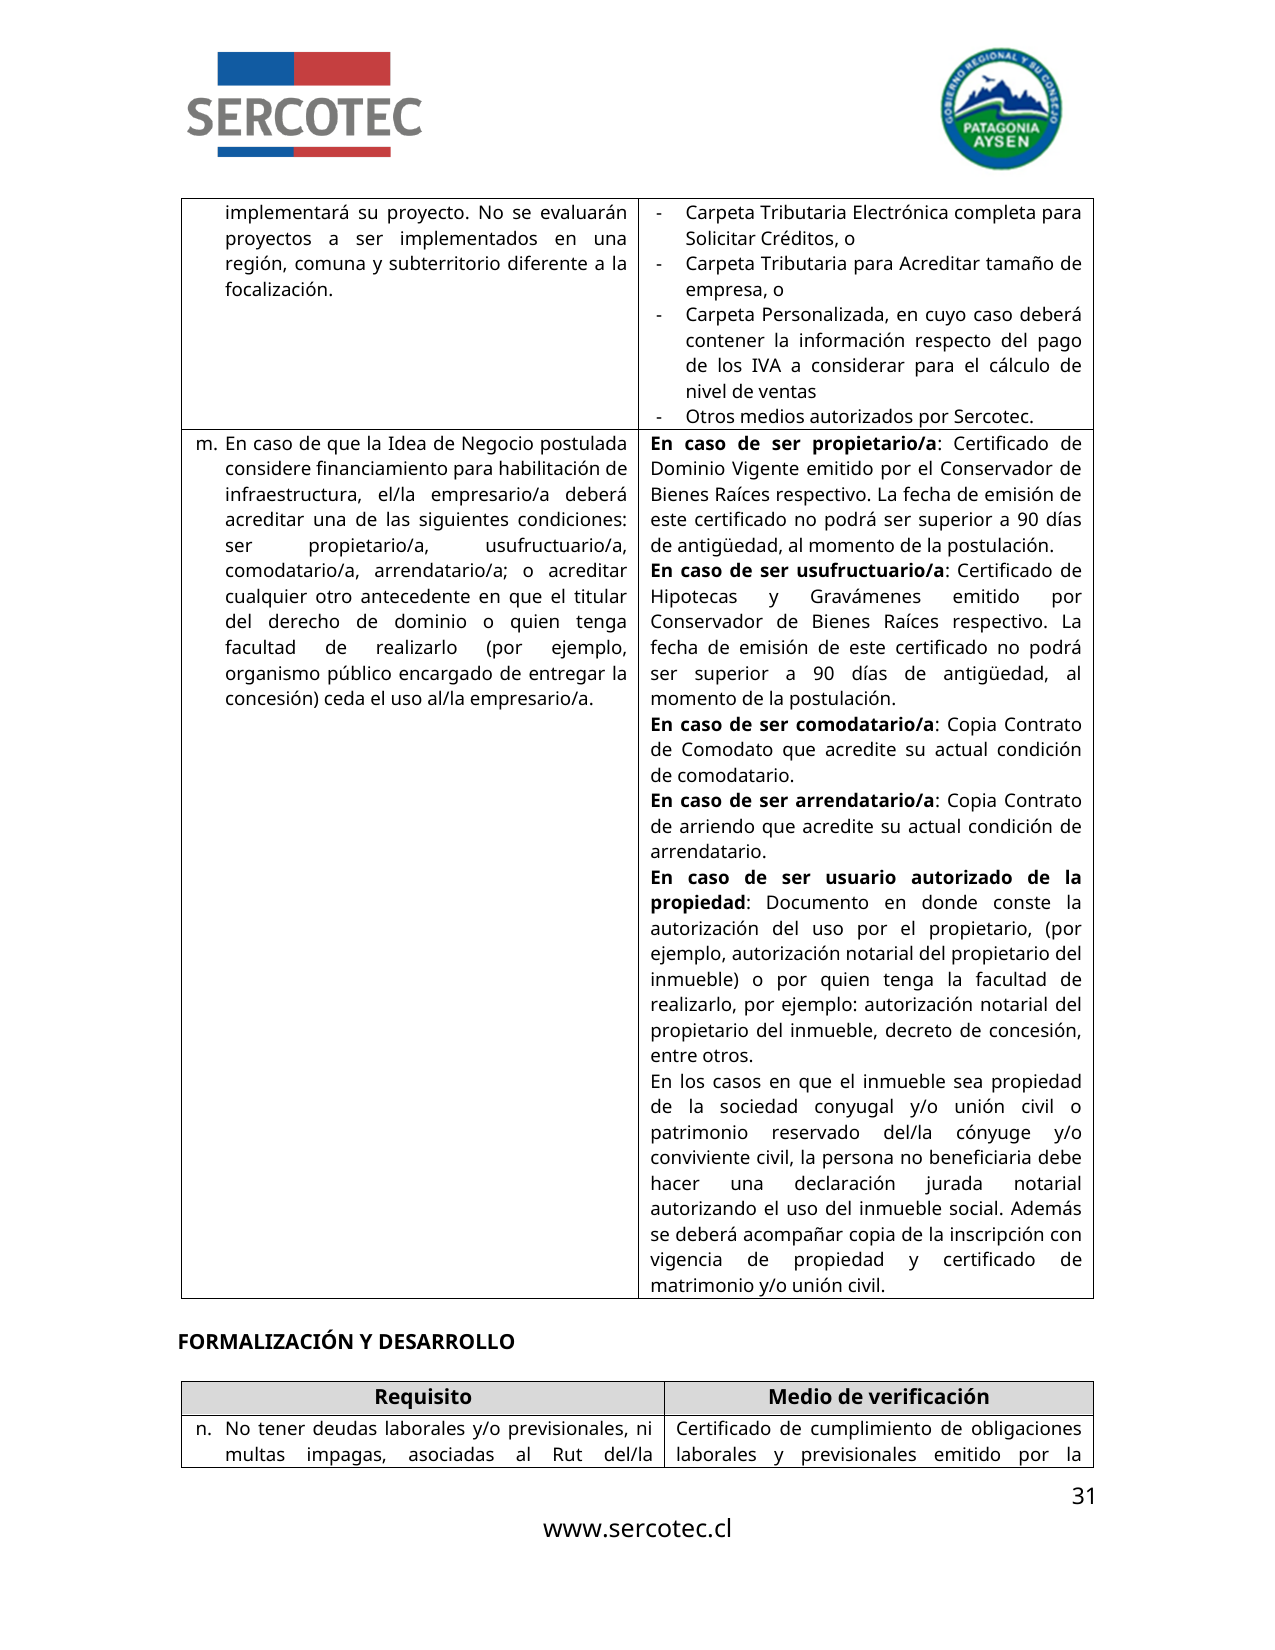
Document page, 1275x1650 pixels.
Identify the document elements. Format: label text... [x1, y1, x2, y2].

table_cell En caso de ser propietario/a: Certificado de Dominio Vigente emitido por el Conservador de Bienes Raíces respectivo. La fecha de emisión de este certificado no podrá ser superior a 90 días de antigüedad, al momento de la postulación. En caso de ser usufructuario/a: Certificado de Hipotecas y Gravámenes emitido por Conservador de Bienes Raíces respectivo. La fecha de emisión de este certificado no podrá ser superior a 90 días de antigüedad, al momento de la postulación. En caso de ser comodatario/a: Copia Contrato de Comodato que acredite su actual condición de comodatario. En caso de ser arrendatario/a: Copia Contrato de arriendo que acredite su actual condición de arrendatario. En caso de ser usuario autorizado de la propiedad: Documento en donde conste la autorización del uso por el propietario, (por ejemplo, autorización notarial del propietario del inmueble) o por quien tenga la facultad de realizarlo, por ejemplo: autorización notarial del propietario del inmueble, decreto de concesión, entre otros. En los casos en que el inmueble sea propiedad de la sociedad conyugal y/o unión civil o patrimonio reservado del/la cónyuge y/o conviviente civil, la persona no beneficiaria debe hacer una declaración jurada notarial autorizando el uso del inmueble social. Además se deberá acompañar copia de la inscripción con vigencia de propiedad y certificado de matrimonio y/o unión civil. [639, 430, 1093, 1298]
table_header Requisito [182, 1382, 664, 1414]
picture [177, 44, 433, 167]
table_header Medio de verificación [665, 1382, 1093, 1414]
picture [917, 24, 1086, 194]
text FORMALIZACIÓN Y DESARROLLO [177, 1327, 1098, 1356]
table_cell En caso de que la Idea de Negocio postulada considere financiamiento para habilitación de infraestructura, el/la empresario/a deberá acreditar una de las siguientes condiciones: ser propietario/a, usufructuario/a, comodatario/a, arrendatario/a; o acreditar cualquier otro antecedente en que el titular del derecho de dominio o quien tenga facultad de realizarlo (por ejemplo, organismo público encargado de entregar la concesión) ceda el uso al/la empresario/a. [182, 430, 638, 1298]
table_cell No tener deudas laborales y/o previsionales, ni multas impagas, asociadas al Rut del/la postulante, al momento de formalizar [182, 1416, 664, 1467]
